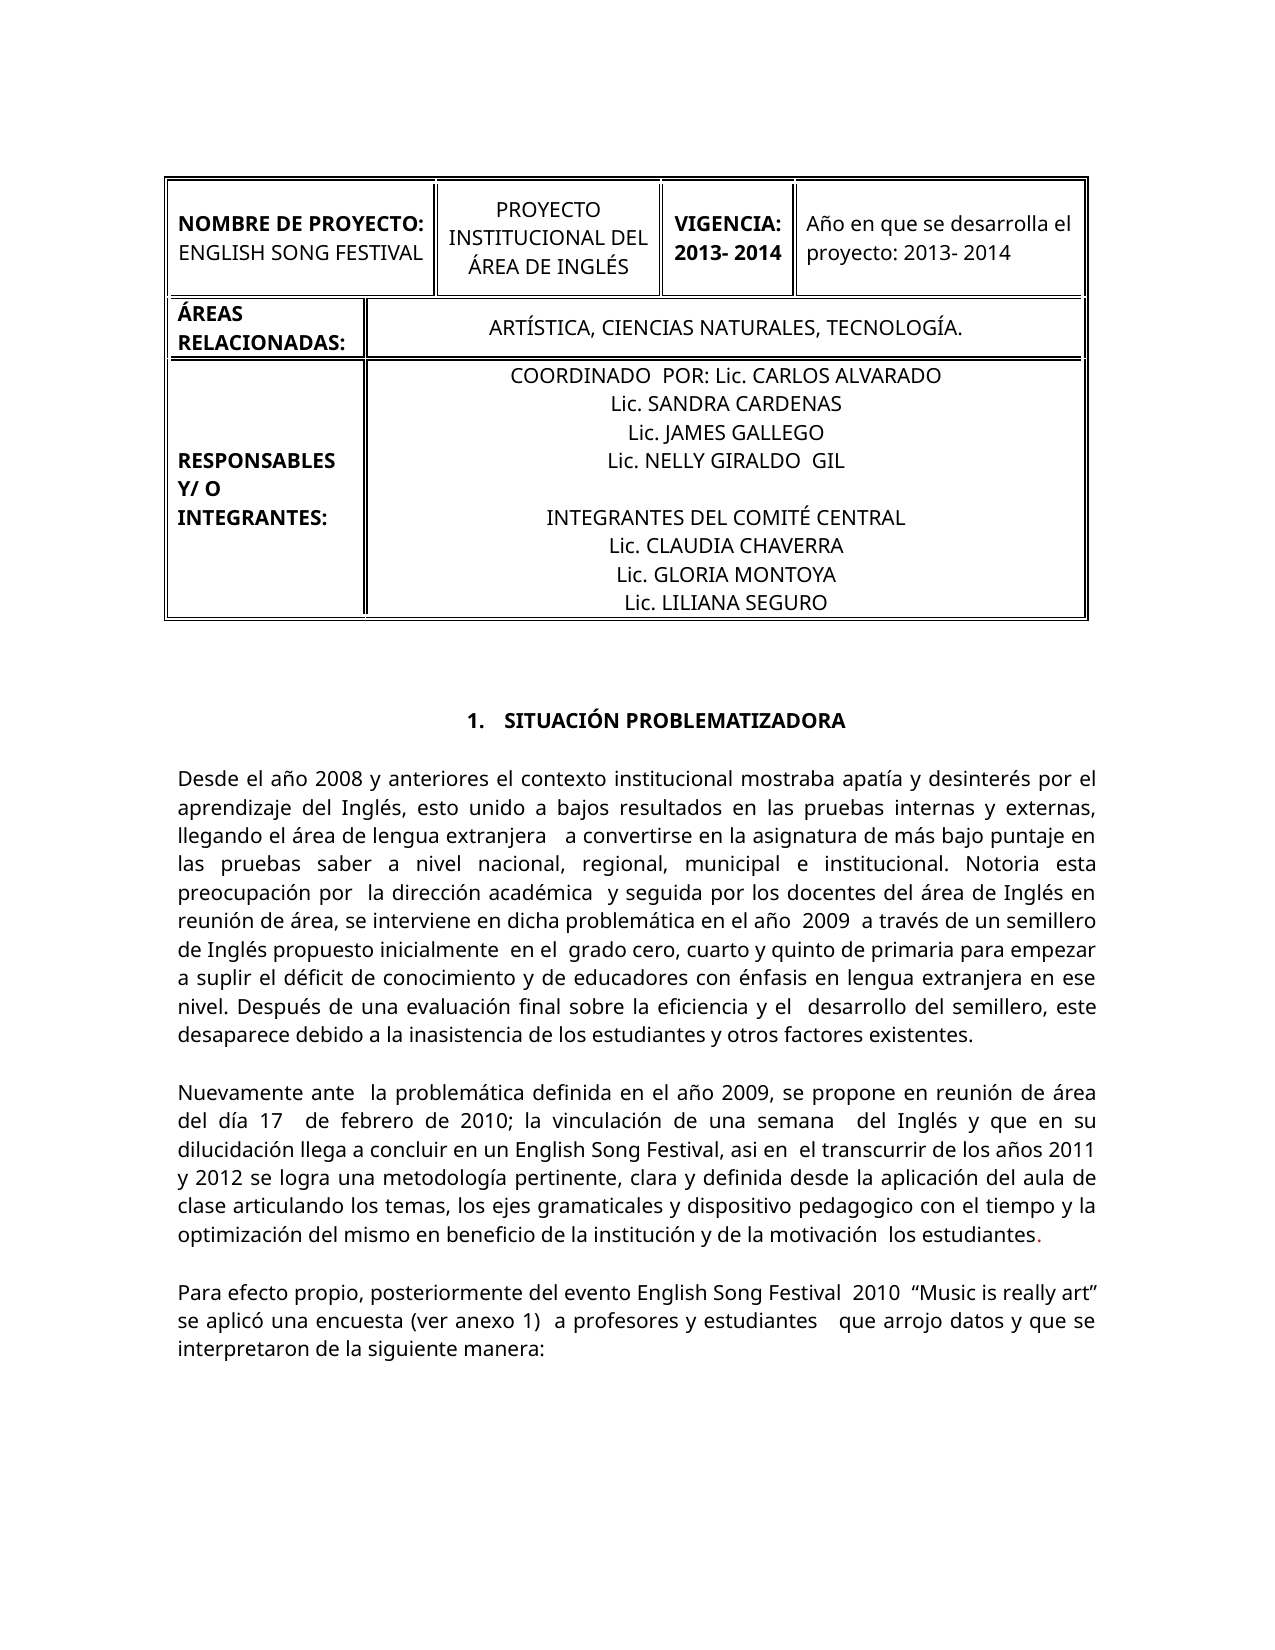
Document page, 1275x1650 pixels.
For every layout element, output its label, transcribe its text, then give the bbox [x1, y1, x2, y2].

table_header NOMBRE DE PROYECTO: ENGLISH SONG FESTIVAL [166, 178, 436, 294]
table_cell ARTÍSTICA, CIENCIAS NATURALES, TECNOLOGÍA. [366, 295, 1087, 356]
table_cell COORDINADO POR: Lic. CARLOS ALVARADO Lic. SANDRA CARDENAS Lic. JAMES GALLEGO Lic. NELLY GIRALDO GIL INTEGRANTES DEL COMITÉ CENTRAL Lic. CLAUDIA CHAVERRA Lic. GLORIA MONTOYA Lic. LILIANA SEGURO [366, 356, 1087, 617]
table_cell RESPONSABLES Y/ O INTEGRANTES: [166, 356, 366, 617]
text Para efecto propio, posteriormente del evento English Song Festival 2010 “Music is really art” se aplicó una encuesta (ver anexo 1) a profesores y estudiantes que arrojo datos y que se interpretaron de la siguiente manera: [177, 1278, 1098, 1363]
text Desde el año 2008 y anteriores el contexto institucional mostraba apatía y desinterés por el aprendizaje del Inglés, esto unido a bajos resultados en las pruebas internas y externas, llegando el área de lengua extranjera a convertirse en la asignatura de más bajo puntaje en las pruebas saber a nivel nacional, regional, municipal e institucional. Notoria esta preocupación por la dirección académica y seguida por los docentes del área de Inglés en reunión de área, se interviene en dicha problemática en el año 2009 a través de un semillero de Inglés propuesto inicialmente en el grado cero, cuarto y quinto de primaria para empezar a suplir el déficit de conocimiento y de educadores con énfasis en lengua extranjera en ese nivel. Después de una evaluación final sobre la eficiencia y el desarrollo del semillero, este desaparece debido a la inasistencia de los estudiantes y otros factores existentes. [177, 764, 1098, 1049]
table_header VIGENCIA: 2013- 2014 [661, 178, 795, 294]
table_cell ÁREAS RELACIONADAS: [166, 295, 366, 356]
text Nuevamente ante la problemática definida en el año 2009, se propone en reunión de área del día 17 de febrero de 2010; la vinculación de una semana del Inglés y que en su dilucidación llega a concluir en un English Song Festival, asi en el transcurrir de los años 2011 y 2012 se logra una metodología pertinente, clara y definida desde la aplicación del aula de clase articulando los temas, los ejes gramaticales y dispositivo pedagogico con el tiempo y la optimización del mismo en beneficio de la institución y de la motivación los estudiantes. [177, 1078, 1098, 1248]
table_header PROYECTO INSTITUCIONAL DEL ÁREA DE INGLÉS [436, 178, 661, 294]
table_header Año en que se desarrolla el proyecto: 2013- 2014 [795, 180, 1084, 294]
list SITUACIÓN PROBLEMATIZADORA [215, 707, 1098, 735]
